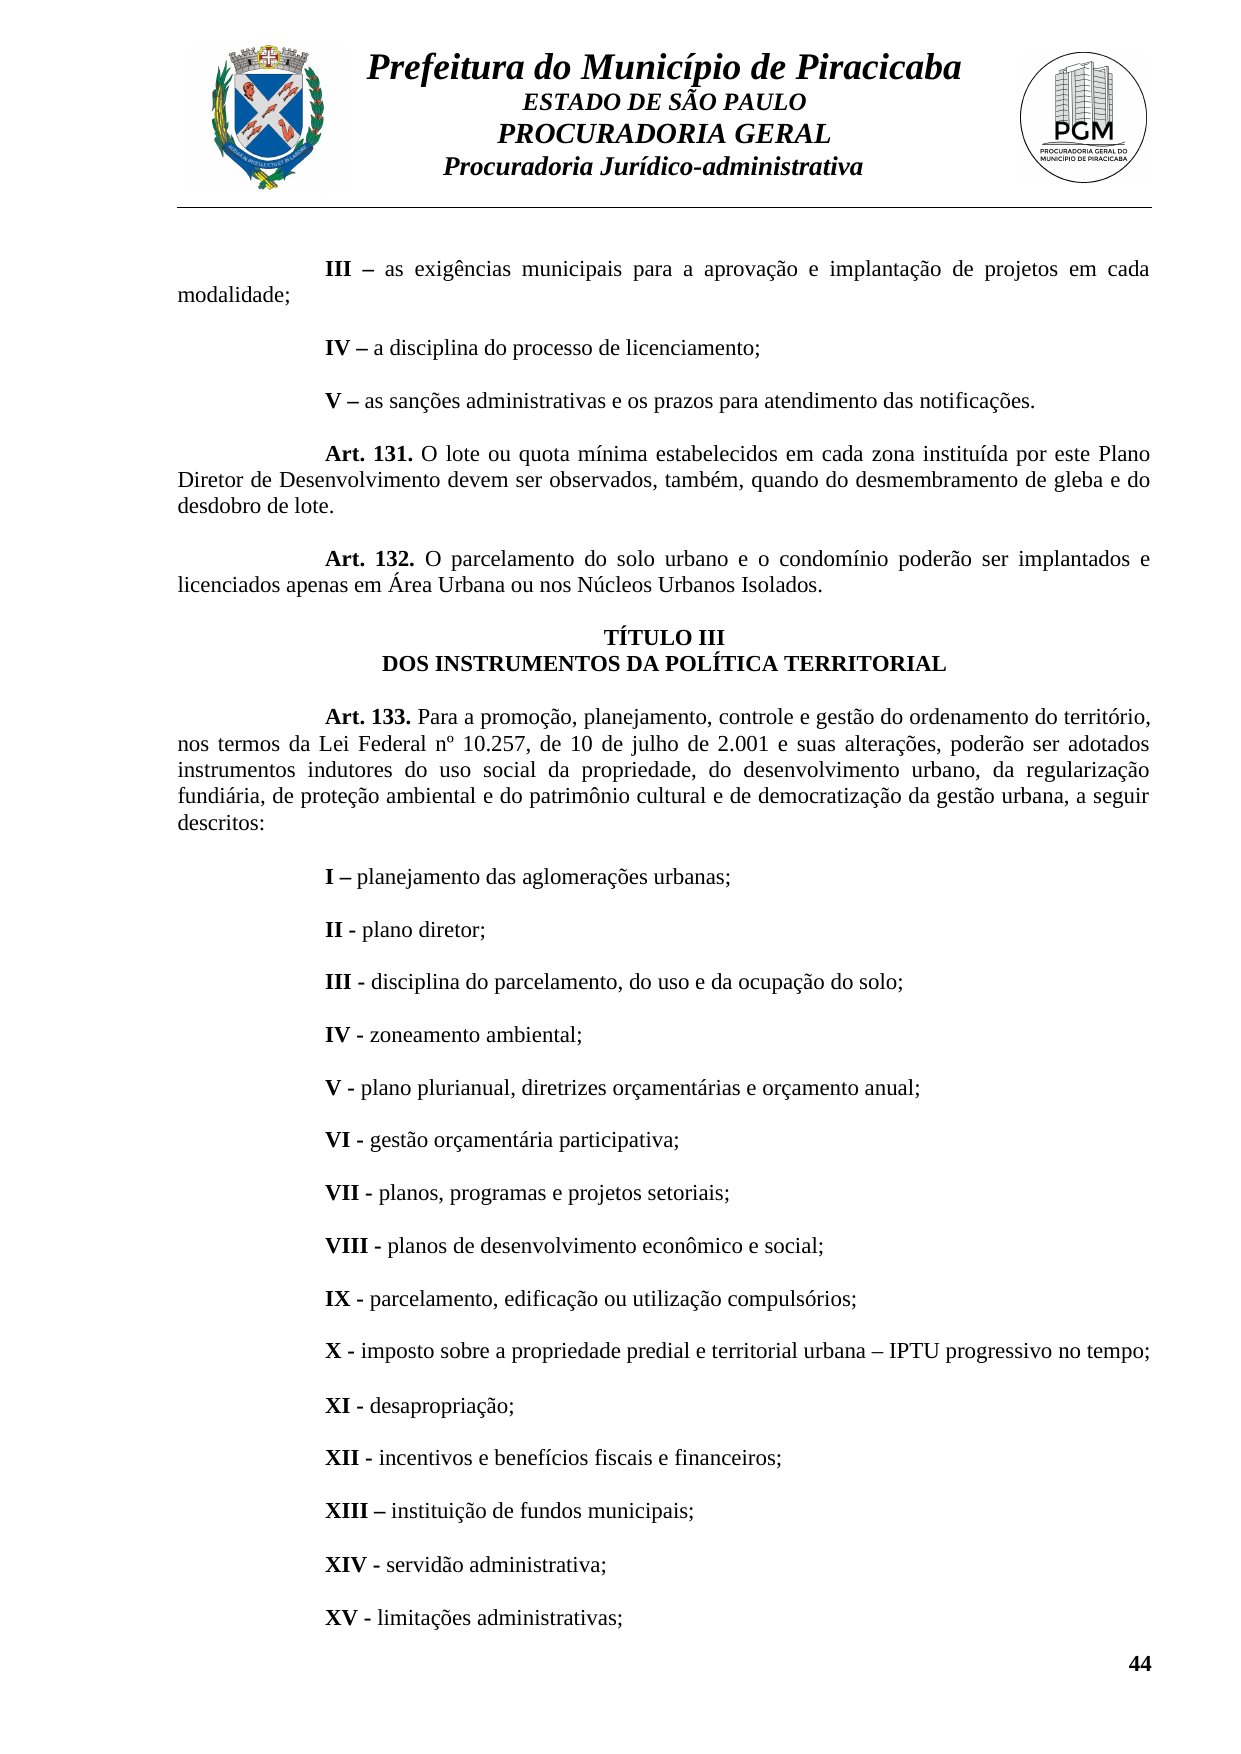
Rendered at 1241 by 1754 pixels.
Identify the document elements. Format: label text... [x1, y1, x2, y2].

text II - plano diretor; [177, 916, 1152, 942]
text Art. 131. O lote ou quota mínima estabelecidos em cada zona instituída por este Plano Diretor de Desenvolvimento devem ser observados, também, quando do desmembramento de gleba e do desdobro de lote. [177, 440, 1152, 519]
text I – planejamento das aglomerações urbanas; [177, 863, 1152, 889]
text III - disciplina do parcelamento, do uso e da ocupação do solo; [177, 968, 1152, 995]
picture [1020, 52, 1147, 183]
text Art. 133. Para a promoção, planejamento, controle e gestão do ordenamento do território, nos termos da Lei Federal nº 10.257, de 10 de julho de 2.001 e suas alterações, poderão ser adotados instrumentos indutores do uso social da propriedade, do desenvolvimento urbano, da regularização fundiária, de proteção ambiental e do patrimônio cultural e de democratização da gestão urbana, a seguir descritos: [177, 703, 1152, 835]
text IV - zoneamento ambiental; [177, 1021, 1152, 1047]
text VIII - planos de desenvolvimento econômico e social; [177, 1232, 1152, 1258]
text XIII – instituição de fundos municipais; [177, 1497, 1152, 1523]
text TÍTULO III [177, 624, 1152, 651]
text IV – a disciplina do processo de licenciamento; [177, 334, 1152, 361]
text V – as sanções administrativas e os prazos para atendimento das notificações. [177, 387, 1152, 413]
text DOS INSTRUMENTOS DA POLÍTICA TERRITORIAL [177, 651, 1152, 677]
text IX - parcelamento, edificação ou utilização compulsórios; [177, 1285, 1152, 1311]
text XII - incentivos e benefícios fiscais e financeiros; [177, 1444, 1152, 1471]
text V - plano plurianual, diretrizes orçamentárias e orçamento anual; [177, 1074, 1152, 1100]
picture [186, 45, 349, 193]
text VI - gestão orçamentária participativa; [177, 1127, 1152, 1153]
text Art. 132. O parcelamento do solo urbano e o condomínio poderão ser implantados e licenciados apenas em Área Urbana ou nos Núcleos Urbanos Isolados. [177, 545, 1152, 598]
text XV - limitações administrativas; [177, 1604, 1152, 1631]
text XI - desapropriação; [251, 1392, 1152, 1418]
text XIV - servidão administrativa; [177, 1552, 1152, 1578]
text X - imposto sobre a propriedade predial e territorial urbana – IPTU progressivo no tempo; [177, 1337, 1152, 1364]
text VII - planos, programas e projetos setoriais; [177, 1179, 1152, 1206]
text III – as exigências municipais para a aprovação e implantação de projetos em cada modalidade; [177, 255, 1152, 308]
